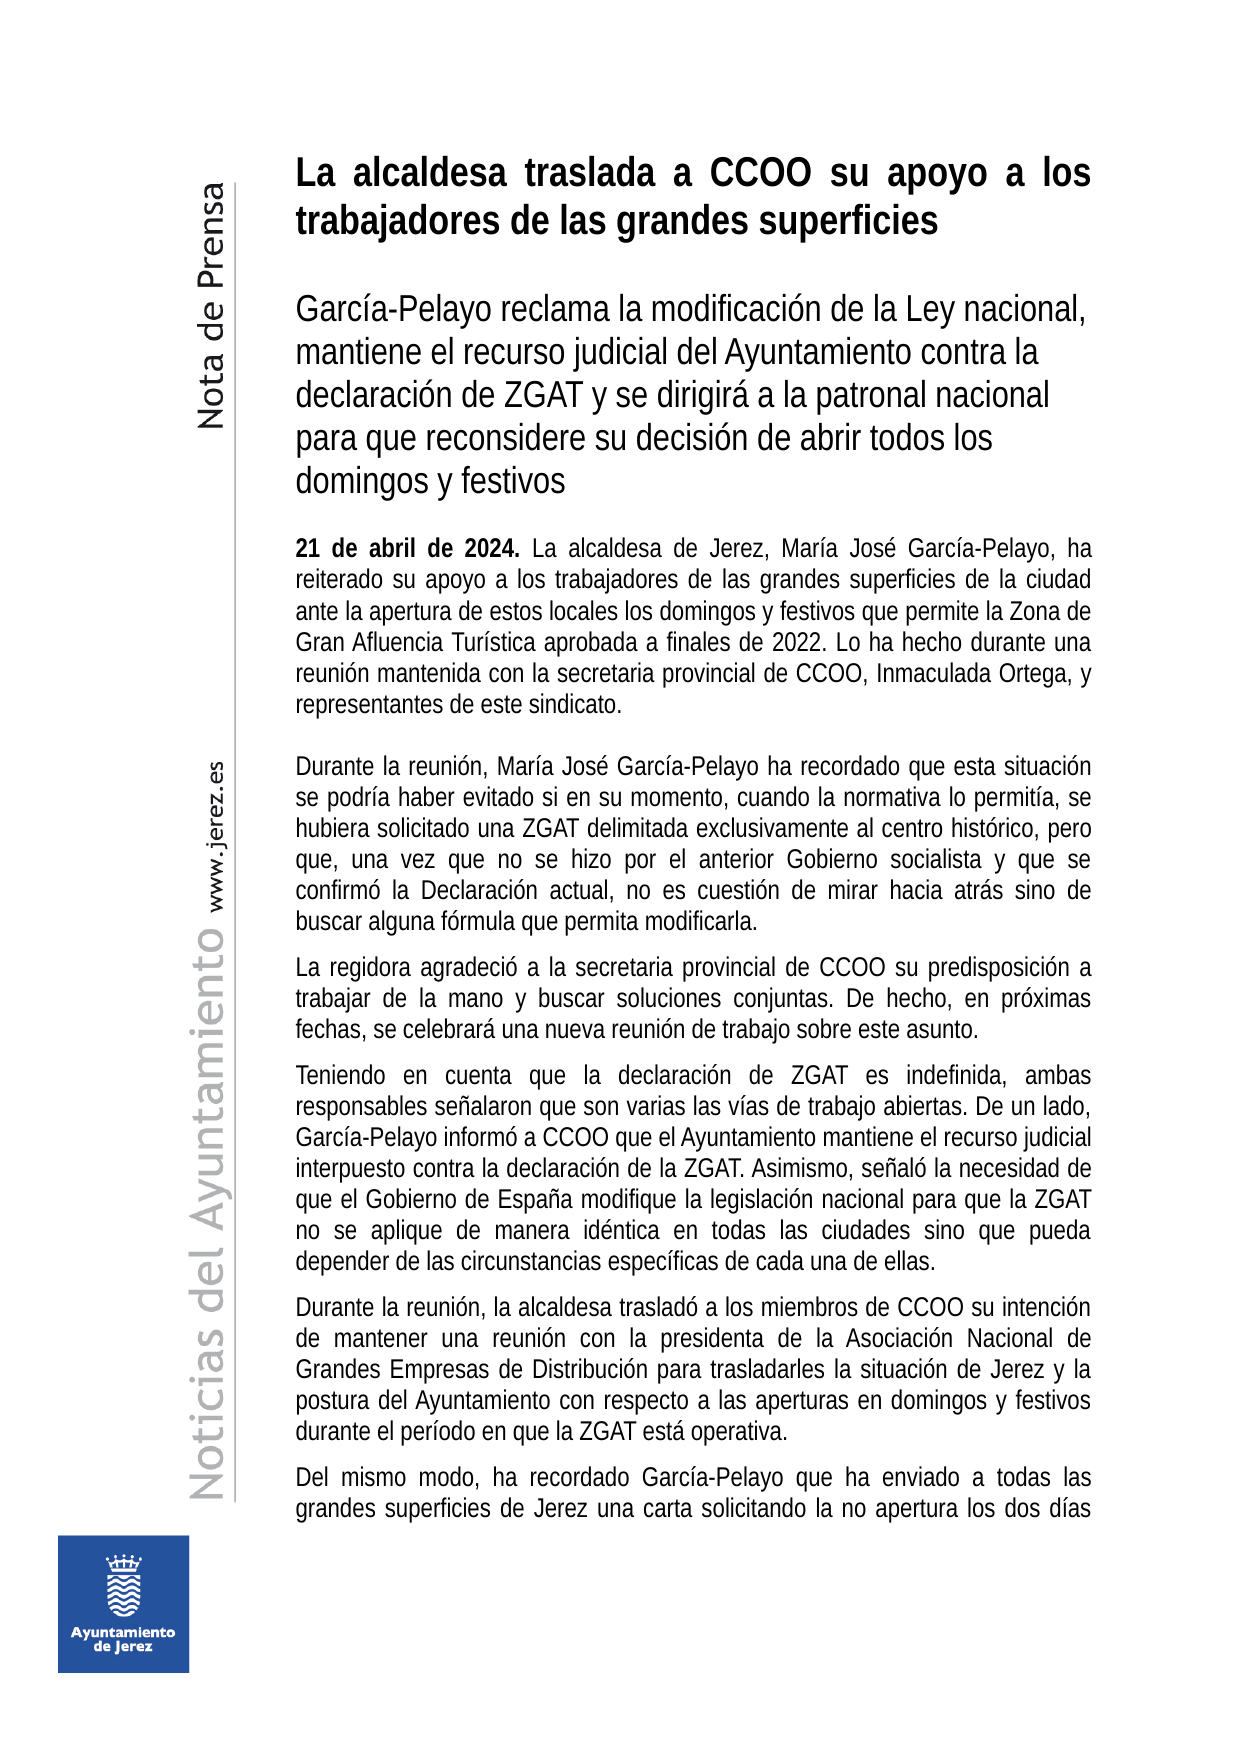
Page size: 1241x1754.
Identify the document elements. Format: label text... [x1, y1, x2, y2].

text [295, 1461, 1092, 1523]
text Teniendo en cuenta que la declaración de ZGAT es indefinida, ambas responsables señalaron que son varias las vías de trabajo abiertas. De un lado, García-Pelayo informó a CCOO que el Ayuntamiento mantiene el recurso judicial interpuesto contra la declaración de la ZGAT. Asimismo, señaló la necesidad de que el Gobierno de España modifique la legislación nacional para que la ZGAT no se aplique de manera idéntica en todas las ciudades sino que pueda depender de las circunstancias específicas de cada una de ellas. [295, 1059, 1092, 1276]
text Durante la reunión, María José García-Pelayo ha recordado que esta situación se podría haber evitado si en su momento, cuando la normativa lo permitía, se hubiera solicitado una ZGAT delimitada exclusivamente al centro histórico, pero que, una vez que no se hizo por el anterior Gobierno socialista y que se confirmó la Declaración actual, no es cuestión de mirar hacia atrás sino de buscar alguna fórmula que permita modificarla. [295, 750, 1092, 936]
picture [58, 181, 236, 1673]
text Durante la reunión, la alcaldesa trasladó a los miembros de CCOO su intención de mantener una reunión con la presidenta de la Asociación Nacional de Grandes Empresas de Distribución para trasladarles la situación de Jerez y la postura del Ayuntamiento con respecto a las aperturas en domingos y festivos durante el período en que la ZGAT está operativa. [295, 1291, 1092, 1446]
text La alcaldesa traslada a CCOO su apoyo a los trabajadores de las grandes superficies [295, 148, 1092, 243]
text La regidora agradeció a la secretaria provincial de CCOO su predisposición a trabajar de la mano y buscar soluciones conjuntas. De hecho, en próximas fechas, se celebrará una nueva reunión de trabajo sobre este asunto. [295, 951, 1092, 1044]
text 21 de abril de 2024. La alcaldesa de Jerez, María José García-Pelayo, ha reiterado su apoyo a los trabajadores de las grandes superficies de la ciudad ante la apertura de estos locales los domingos y festivos que permite la Zona de Gran Afluencia Turística aprobada a finales de 2022. Lo ha hecho durante una reunión mantenida con la secretaria provincial de CCOO, Inmaculada Ortega, y representantes de este sindicato. [295, 532, 1092, 719]
text García-Pelayo reclama la modificación de la Ley nacional, mantiene el recurso judicial del Ayuntamiento contra la declaración de ZGAT y se dirigirá a la patronal nacional para que reconsidere su decisión de abrir todos los domingos y festivos [295, 286, 1092, 501]
